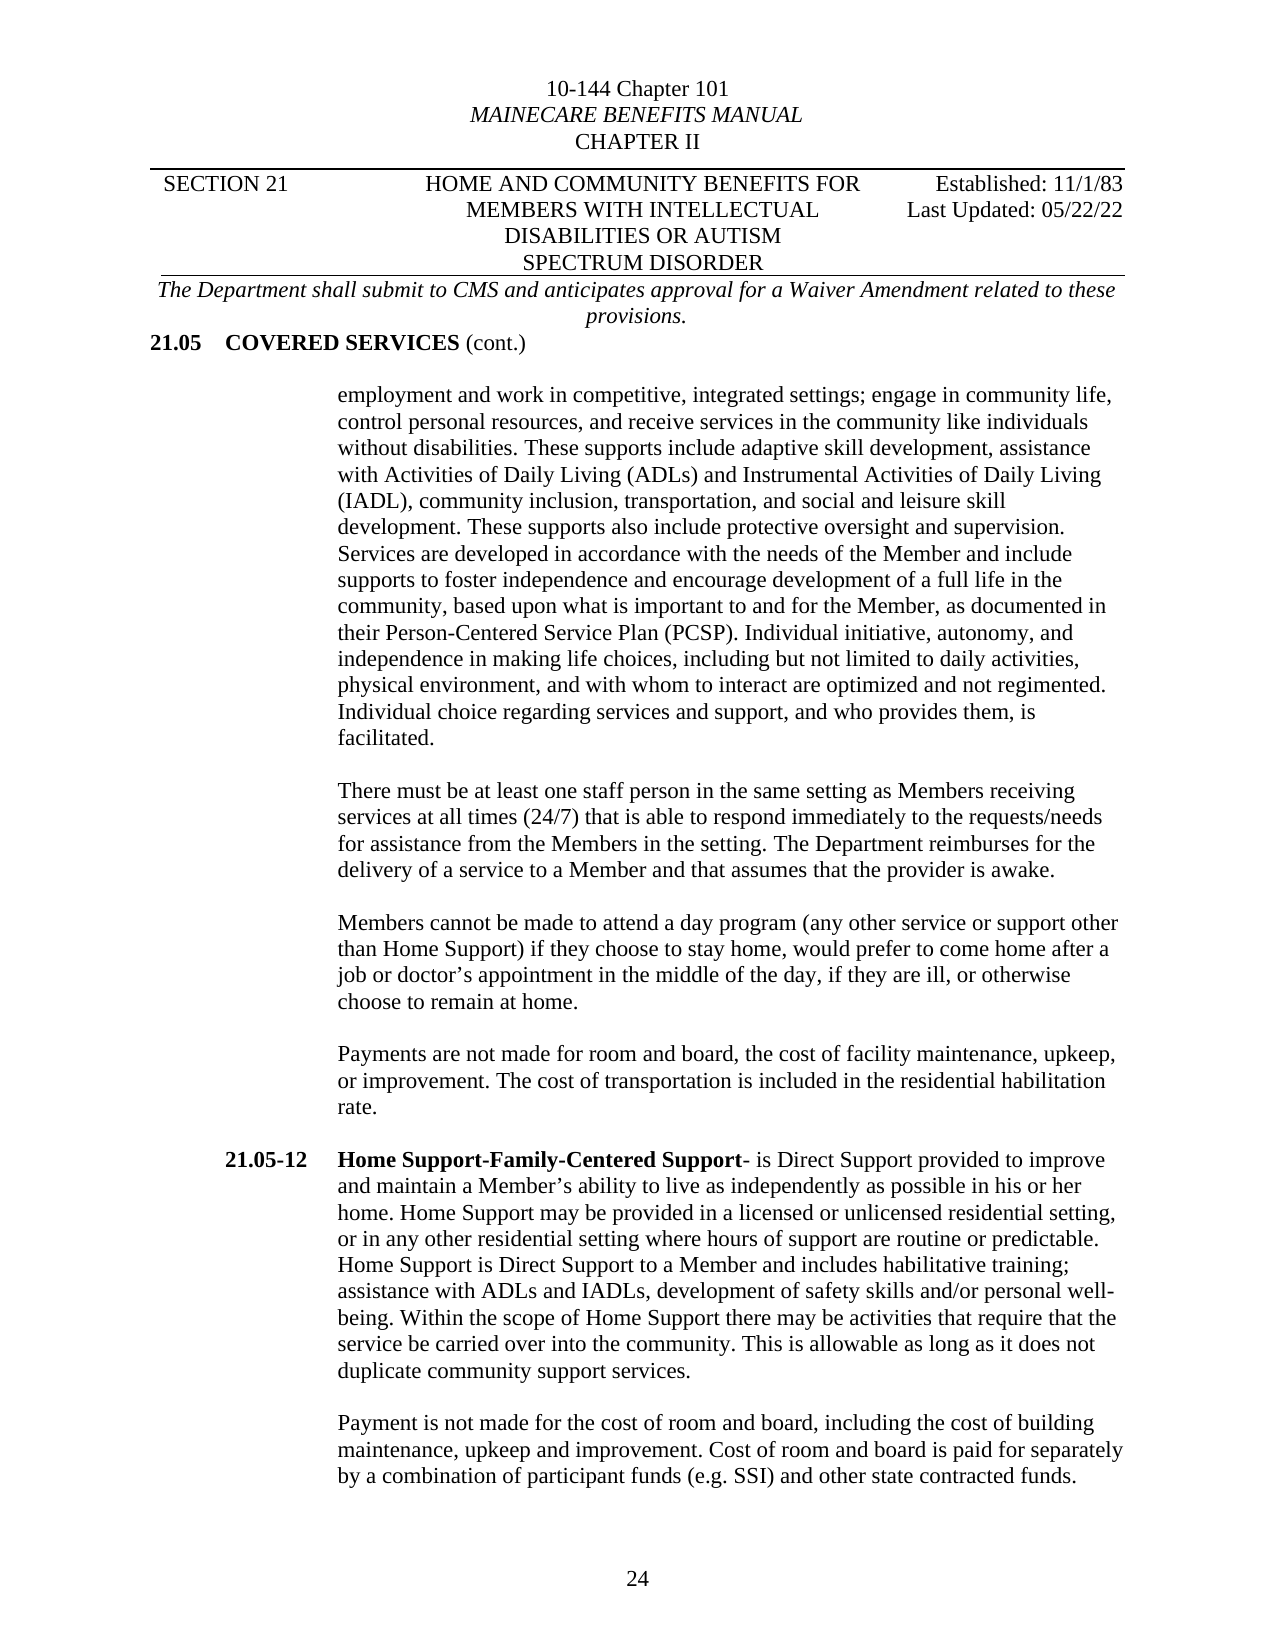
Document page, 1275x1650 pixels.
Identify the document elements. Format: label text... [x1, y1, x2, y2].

text 21.05 COVERED SERVICES (cont.) [150, 329, 1125, 355]
text Members cannot be made to attend a day program (any other service or support other than Home Support) if they choose to stay home, would prefer to come home after a job or doctor’s appointment in the middle of the day, if they are ill, or otherwise choose to remain at home. [150, 909, 1125, 1014]
text Payment is not made for the cost of room and board, including the cost of building maintenance, upkeep and improvement. Cost of room and board is paid for separately by a combination of participant funds (e.g. SSI) and other state contracted funds. [150, 1409, 1134, 1488]
text employment and work in competitive, integrated settings; engage in community life, control personal resources, and receive services in the community like individuals without disabilities. These supports include adaptive skill development, assistance with Activities of Daily Living (ADLs) and Instrumental Activities of Daily Living (IADL), community inclusion, transportation, and social and leisure skill development. These supports also include protective oversight and supervision. Services are developed in accordance with the needs of the Member and include supports to foster independence and encourage development of a full life in the community, based upon what is important to and for the Member, as documented in their Person-Centered Service Plan (PCSP). Individual initiative, autonomy, and independence in making life choices, including but not limited to daily activities, physical environment, and with whom to interact are optimized and not regimented. Individual choice regarding services and support, and who provides them, is facilitated. [225, 382, 1125, 751]
text Payments are not made for room and board, the cost of facility maintenance, upkeep, or improvement. The cost of transportation is included in the residential habilitation rate. [150, 1040, 1125, 1119]
text 21.05-12 Home Support-Family-Centered Support- is Direct Support provided to improve and maintain a Member’s ability to live as independently as possible in his or her home. Home Support may be provided in a licensed or unlicensed residential setting, or in any other residential setting where hours of support are routine or predictable. Home Support is Direct Support to a Member and includes habilitative training; assistance with ADLs and IADLs, development of safety skills and/or personal well-being. Within the scope of Home Support there may be activities that require that the service be carried over into the community. This is allowable as long as it does not duplicate community support services. [150, 1146, 1134, 1383]
text There must be at least one staff person in the same setting as Members receiving services at all times (24/7) that is able to respond immediately to the requests/needs for assistance from the Members in the setting. The Department reimburses for the delivery of a service to a Member and that assumes that the provider is awake. [150, 777, 1125, 882]
